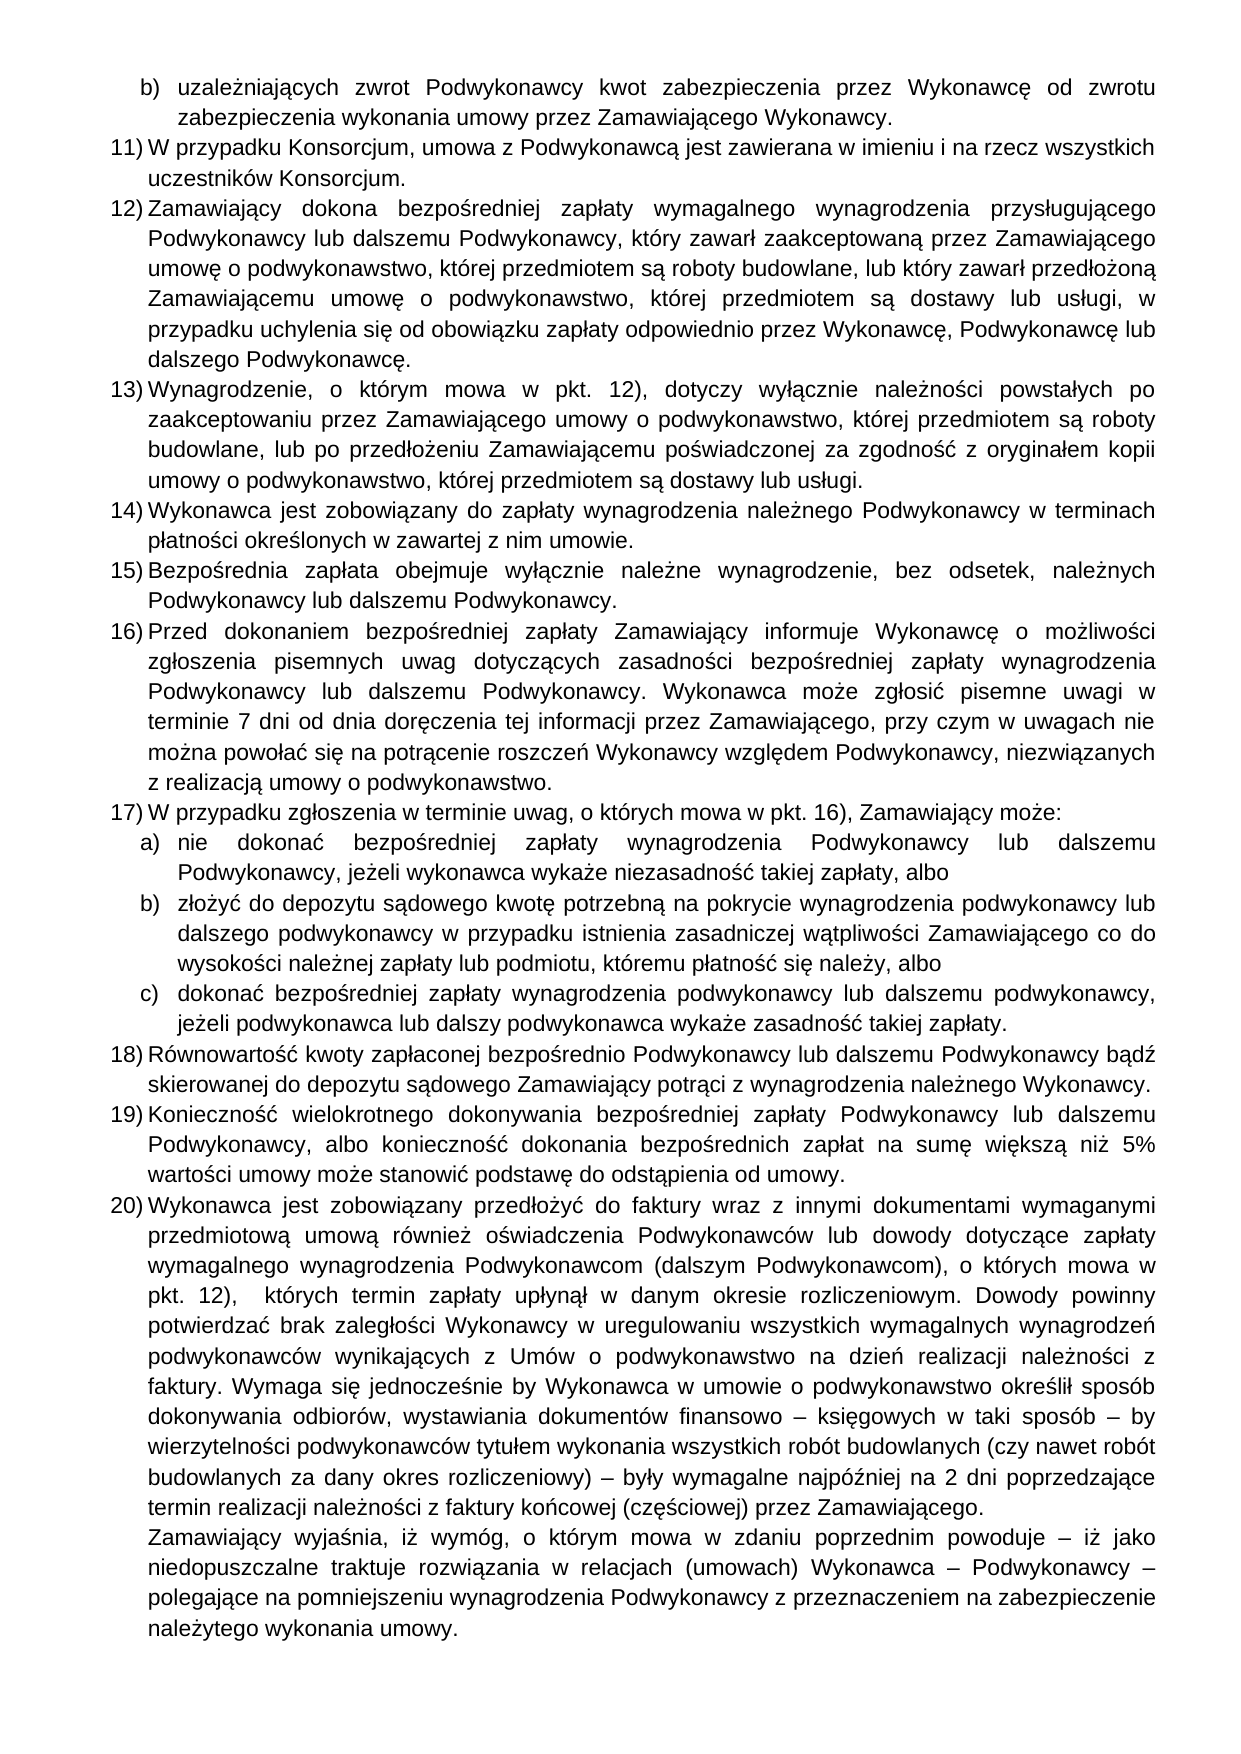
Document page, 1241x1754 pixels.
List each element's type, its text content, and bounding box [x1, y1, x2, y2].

list Przed dokonaniem bezpośredniej zapłaty Zamawiający informuje Wykonawcę o możliwości zgłoszenia pisemnych uwag dotyczących zasadności bezpośredniej zapłaty wynagrodzenia Podwykonawcy lub dalszemu Podwykonawcy. Wykonawca może zgłosić pisemne uwagi w terminie 7 dni od dnia doręczenia tej informacji przez Zamawiającego, przy czym w uwagach nie można powołać się na potrącenie roszczeń Wykonawcy względem Podwykonawcy, niezwiązanych z realizacją umowy o podwykonawstwo. [110, 618, 1156, 795]
list Zamawiający wyjaśnia, iż wymóg, o którym mowa w zdaniu poprzednim powoduje – iż jako niedopuszczalne traktuje rozwiązania w relacjach (umowach) Wykonawca – Podwykonawcy – polegające na pomniejszeniu wynagrodzenia Podwykonawcy z przeznaczeniem na zabezpieczenie należytego wykonania umowy. [148, 1524, 1156, 1641]
list Wynagrodzenie, o którym mowa w pkt. 12), dotyczy wyłącznie należności powstałych po zaakceptowaniu przez Zamawiającego umowy o podwykonawstwo, której przedmiotem są roboty budowlane, lub po przedłożeniu Zamawiającemu poświadczonej za zgodność z oryginałem kopii umowy o podwykonawstwo, której przedmiotem są dostawy lub usługi. [110, 376, 1156, 493]
list W przypadku zgłoszenia w terminie uwag, o których mowa w pkt. 16), Zamawiający może: [110, 799, 1156, 825]
list nie dokonać bezpośredniej zapłaty wynagrodzenia Podwykonawcy lub dalszemu Podwykonawcy, jeżeli wykonawca wykaże niezasadność takiej zapłaty, albo [140, 829, 1156, 886]
list Konieczność wielokrotnego dokonywania bezpośredniej zapłaty Podwykonawcy lub dalszemu Podwykonawcy, albo konieczność dokonania bezpośrednich zapłat na sumę większą niż 5% wartości umowy może stanowić podstawę do odstąpienia od umowy. [110, 1101, 1156, 1188]
list Bezpośrednia zapłata obejmuje wyłącznie należne wynagrodzenie, bez odsetek, należnych Podwykonawcy lub dalszemu Podwykonawcy. [110, 557, 1156, 614]
list uzależniających zwrot Podwykonawcy kwot zabezpieczenia przez Wykonawcę od zwrotu zabezpieczenia wykonania umowy przez Zamawiającego Wykonawcy. [140, 74, 1156, 130]
list Zamawiający dokona bezpośredniej zapłaty wymagalnego wynagrodzenia przysługującego Podwykonawcy lub dalszemu Podwykonawcy, który zawarł zaakceptowaną przez Zamawiającego umowę o podwykonawstwo, której przedmiotem są roboty budowlane, lub który zawarł przedłożoną Zamawiającemu umowę o podwykonawstwo, której przedmiotem są dostawy lub usługi, w przypadku uchylenia się od obowiązku zapłaty odpowiednio przez Wykonawcę, Podwykonawcę lub dalszego Podwykonawcę. [110, 195, 1156, 372]
list złożyć do depozytu sądowego kwotę potrzebną na pokrycie wynagrodzenia podwykonawcy lub dalszego podwykonawcy w przypadku istnienia zasadniczej wątpliwości Zamawiającego co do wysokości należnej zapłaty lub podmiotu, któremu płatność się należy, albo [140, 889, 1156, 976]
list Wykonawca jest zobowiązany do zapłaty wynagrodzenia należnego Podwykonawcy w terminach płatności określonych w zawartej z nim umowie. [110, 497, 1156, 553]
list dokonać bezpośredniej zapłaty wynagrodzenia podwykonawcy lub dalszemu podwykonawcy, jeżeli podwykonawca lub dalszy podwykonawca wykaże zasadność takiej zapłaty. [140, 980, 1156, 1037]
list Równowartość kwoty zapłaconej bezpośrednio Podwykonawcy lub dalszemu Podwykonawcy bądź skierowanej do depozytu sądowego Zamawiający potrąci z wynagrodzenia należnego Wykonawcy. [110, 1041, 1156, 1097]
list Wykonawca jest zobowiązany przedłożyć do faktury wraz z innymi dokumentami wymaganymi przedmiotową umową również oświadczenia Podwykonawców lub dowody dotyczące zapłaty wymagalnego wynagrodzenia Podwykonawcom (dalszym Podwykonawcom), o których mowa w pkt. 12), których termin zapłaty upłynął w danym okresie rozliczeniowym. Dowody powinny potwierdzać brak zaległości Wykonawcy w uregulowaniu wszystkich wymagalnych wynagrodzeń podwykonawców wynikających z Umów o podwykonawstwo na dzień realizacji należności z faktury. Wymaga się jednocześnie by Wykonawca w umowie o podwykonawstwo określił sposób dokonywania odbiorów, wystawiania dokumentów finansowo – księgowych w taki sposób – by wierzytelności podwykonawców tytułem wykonania wszystkich robót budowlanych (czy nawet robót budowlanych za dany okres rozliczeniowy) – były wymagalne najpóźniej na 2 dni poprzedzające termin realizacji należności z faktury końcowej (częściowej) przez Zamawiającego. [110, 1192, 1156, 1520]
list W przypadku Konsorcjum, umowa z Podwykonawcą jest zawierana w imieniu i na rzecz wszystkich uczestników Konsorcjum. [110, 134, 1156, 191]
